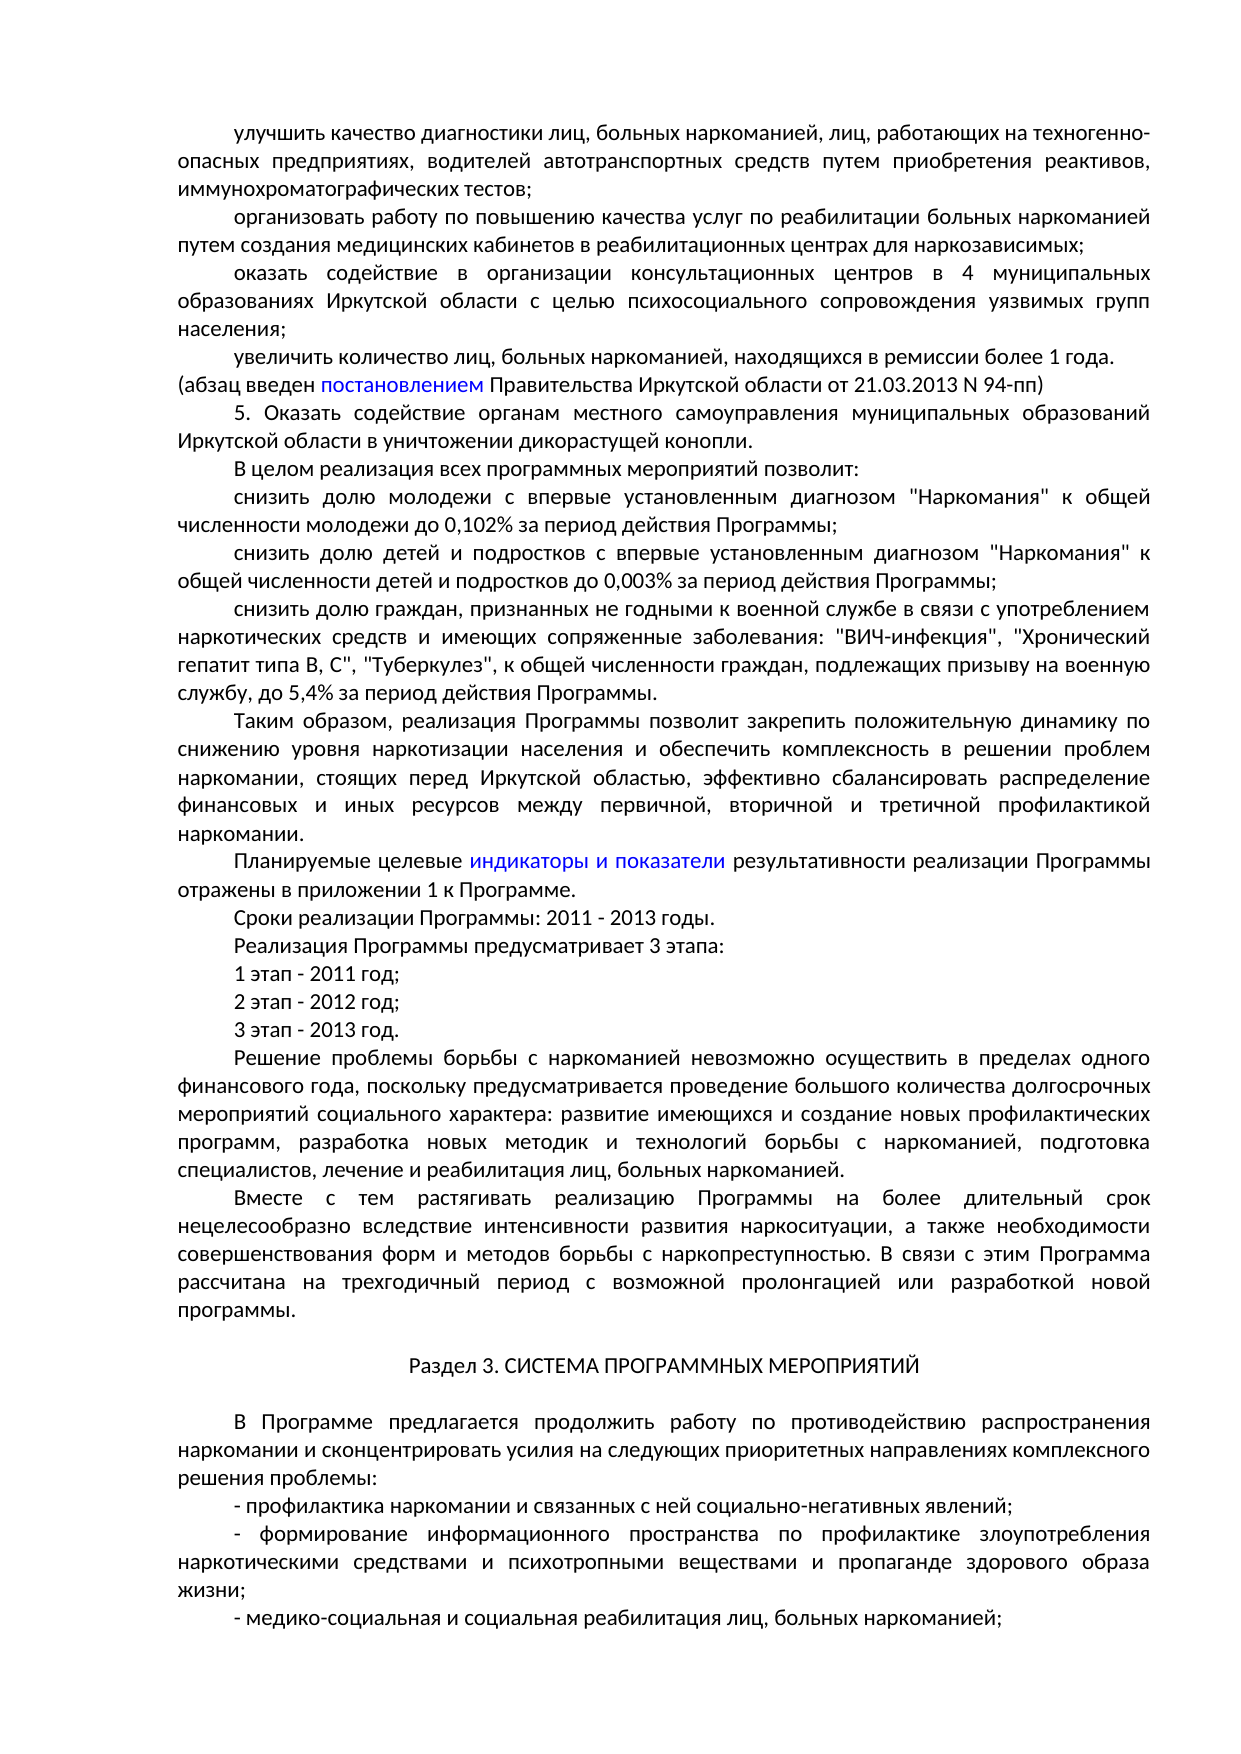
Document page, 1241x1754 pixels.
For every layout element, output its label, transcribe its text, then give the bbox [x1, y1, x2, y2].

text Планируемые целевые индикаторы и показатели результативности реализации Программы отражены в приложении 1 к Программе. [177, 847, 1152, 903]
text увеличить количество лиц, больных наркоманией, находящихся в ремиссии более 1 года. [177, 342, 1152, 370]
text Таким образом, реализация Программы позволит закрепить положительную динамику по снижению уровня наркотизации населения и обеспечить комплексность в решении проблем наркомании, стоящих перед Иркутской областью, эффективно сбалансировать распределение финансовых и иных ресурсов между первичной, вторичной и третичной профилактикой наркомании. [177, 707, 1152, 847]
text Вместе с тем растягивать реализацию Программы на более длительный срок нецелесообразно вследствие интенсивности развития наркоситуации, а также необходимости совершенствования форм и методов борьбы с наркопреступностью. В связи с этим Программа рассчитана на трехгодичный период с возможной пролонгацией или разработкой новой программы. [177, 1183, 1152, 1323]
text Решение проблемы борьбы с наркоманией невозможно осуществить в пределах одного финансового года, поскольку предусматривается проведение большого количества долгосрочных мероприятий социального характера: развитие имеющихся и создание новых профилактических программ, разработка новых методик и технологий борьбы с наркоманией, подготовка специалистов, лечение и реабилитация лиц, больных наркоманией. [177, 1043, 1152, 1183]
text В целом реализация всех программных мероприятий позволит: [177, 454, 1152, 482]
text В Программе предлагается продолжить работу по противодействию распространения наркомании и сконцентрировать усилия на следующих приоритетных направлениях комплексного решения проблемы: [177, 1407, 1152, 1491]
text Реализация Программы предусматривает 3 этапа: [177, 931, 1152, 959]
text оказать содействие в организации консультационных центров в 4 муниципальных образованиях Иркутской области с целью психосоциального сопровождения уязвимых групп населения; [177, 258, 1152, 342]
text Раздел 3. СИСТЕМА ПРОГРАММНЫХ МЕРОПРИЯТИЙ [177, 1351, 1152, 1379]
text 5. Оказать содействие органам местного самоуправления муниципальных образований Иркутской области в уничтожении дикорастущей конопли. [177, 398, 1152, 454]
text - профилактика наркомании и связанных с ней социально-негативных явлений; [177, 1491, 1152, 1519]
text организовать работу по повышению качества услуг по реабилитации больных наркоманией путем создания медицинских кабинетов в реабилитационных центрах для наркозависимых; [177, 202, 1152, 258]
text Сроки реализации Программы: 2011 - 2013 годы. [177, 903, 1152, 931]
text 2 этап - 2012 год; [177, 987, 1152, 1015]
text улучшить качество диагностики лиц, больных наркоманией, лиц, работающих на техногенно-опасных предприятиях, водителей автотранспортных средств путем приобретения реактивов, иммунохроматографических тестов; [177, 118, 1152, 202]
text - формирование информационного пространства по профилактике злоупотребления наркотическими средствами и психотропными веществами и пропаганде здорового образа жизни; [177, 1519, 1152, 1603]
text снизить долю молодежи с впервые установленным диагнозом "Наркомания" к общей численности молодежи до 0,102% за период действия Программы; [177, 482, 1152, 538]
text снизить долю граждан, признанных не годными к военной службе в связи с употреблением наркотических средств и имеющих сопряженные заболевания: "ВИЧ-инфекция", "Хронический гепатит типа B, C", "Туберкулез", к общей численности граждан, подлежащих призыву на военную службу, до 5,4% за период действия Программы. [177, 594, 1152, 707]
text снизить долю детей и подростков с впервые установленным диагнозом "Наркомания" к общей численности детей и подростков до 0,003% за период действия Программы; [177, 538, 1152, 594]
text - медико-социальная и социальная реабилитация лиц, больных наркоманией; [177, 1603, 1152, 1631]
text 1 этап - 2011 год; [177, 959, 1152, 987]
text 3 этап - 2013 год. [177, 1015, 1152, 1043]
text (абзац введен постановлением Правительства Иркутской области от 21.03.2013 N 94-пп) [177, 370, 1152, 398]
